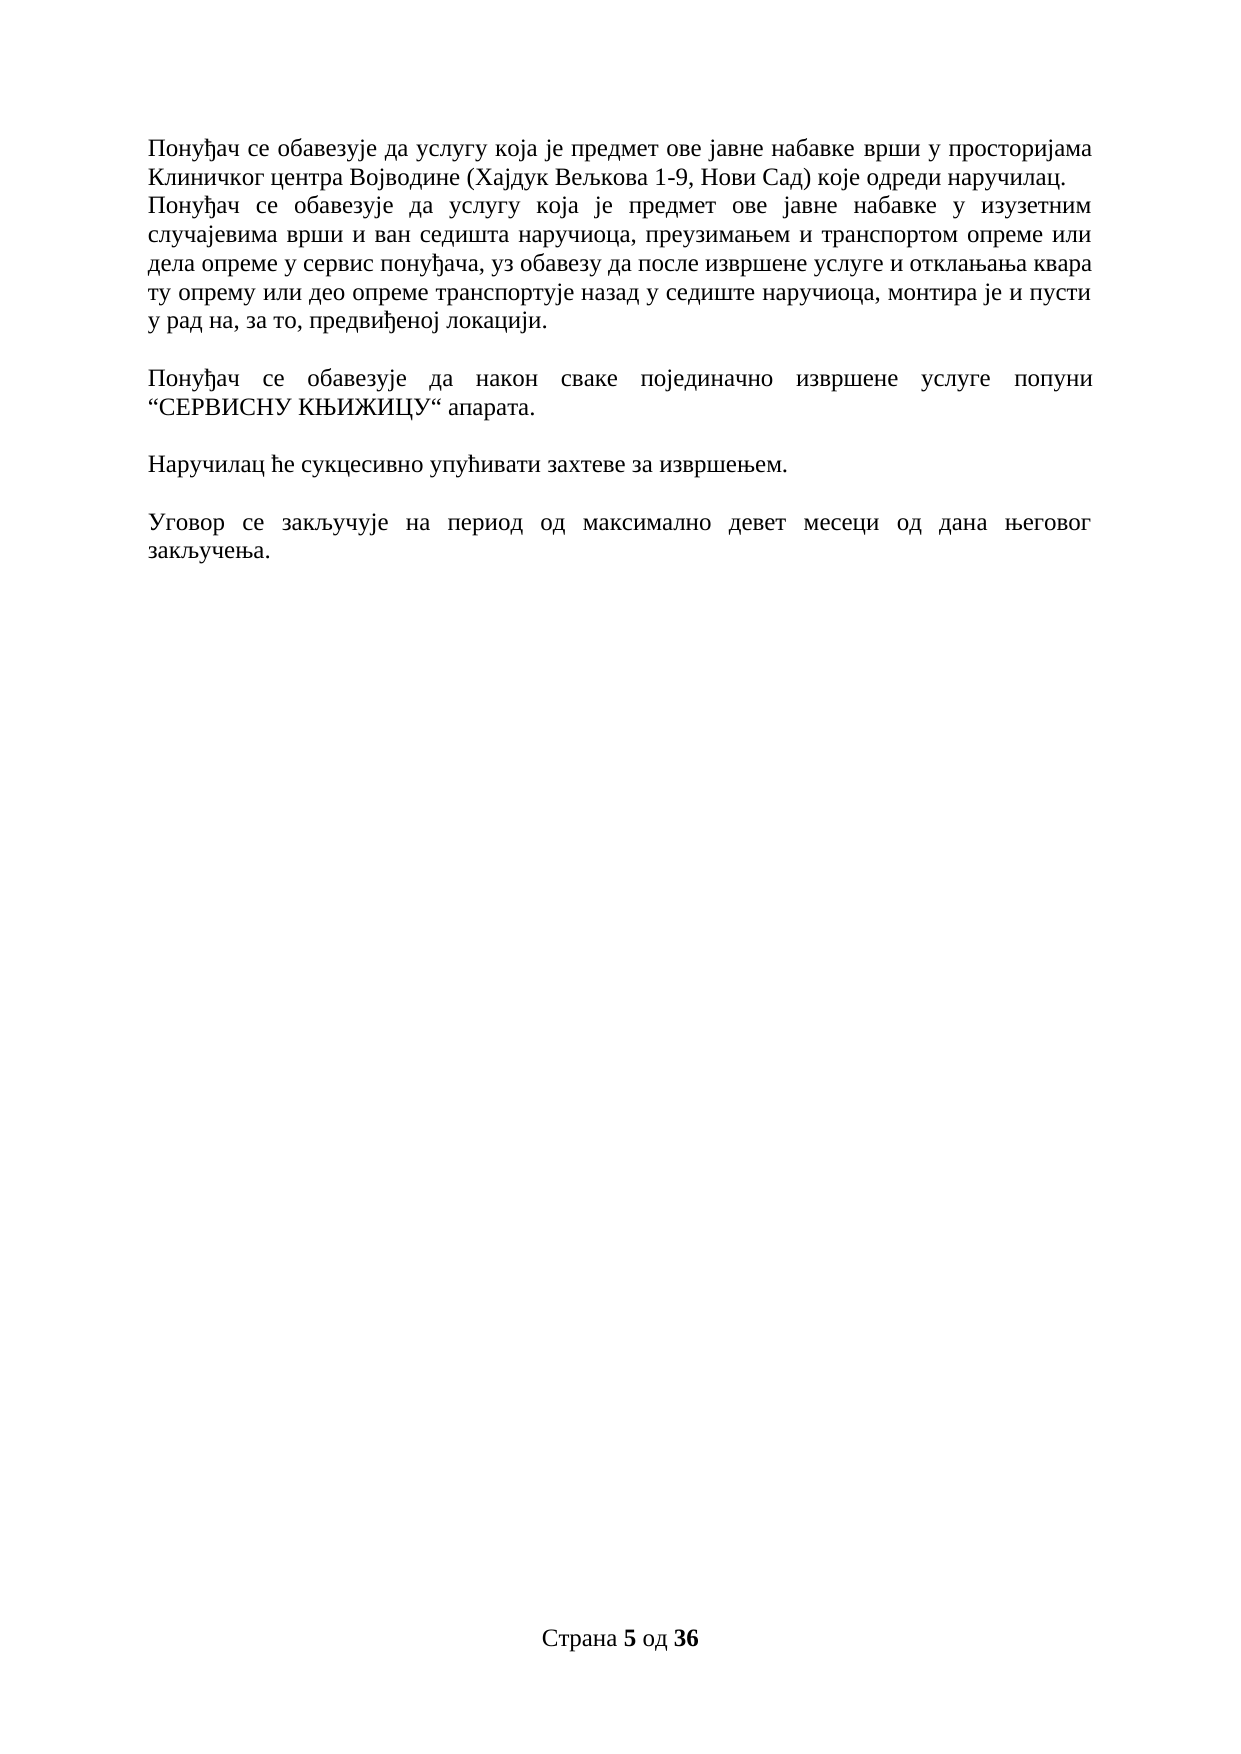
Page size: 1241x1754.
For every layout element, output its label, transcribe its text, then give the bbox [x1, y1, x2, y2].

text Понуђач се обавезује да након сваке појединачно извршене услуге попуни “СЕРВИСНУ КЊИЖИЦУ“ апарата. [148, 363, 1092, 420]
text Уговор се закључује на период од максимално девет месеци од дана његовог закључења. [148, 507, 1092, 564]
text Понуђач се обавезује да услугу која је предмет ове јавне набавке врши у просторијама Клиничког центра Војводине (Хајдук Вељкова 1-9, Нови Сад) које одреди наручилац. [148, 133, 1092, 190]
text Понуђач се обавезује да услугу која је предмет ове јавне набавке у изузетним случајевима врши и ван седишта наручиоца, преузимањем и транспортом опреме или дела опреме у сервис понуђача, уз обавезу да после извршене услуге и отклањања квара ту опрему или део опреме транспортује назад у седиште наручиоца, монтира је и пусти у рад на, за то, предвиђеној локацији. [148, 190, 1092, 334]
text Наручилац ће сукцесивно упућивати захтеве за извршењем. [148, 449, 1092, 478]
